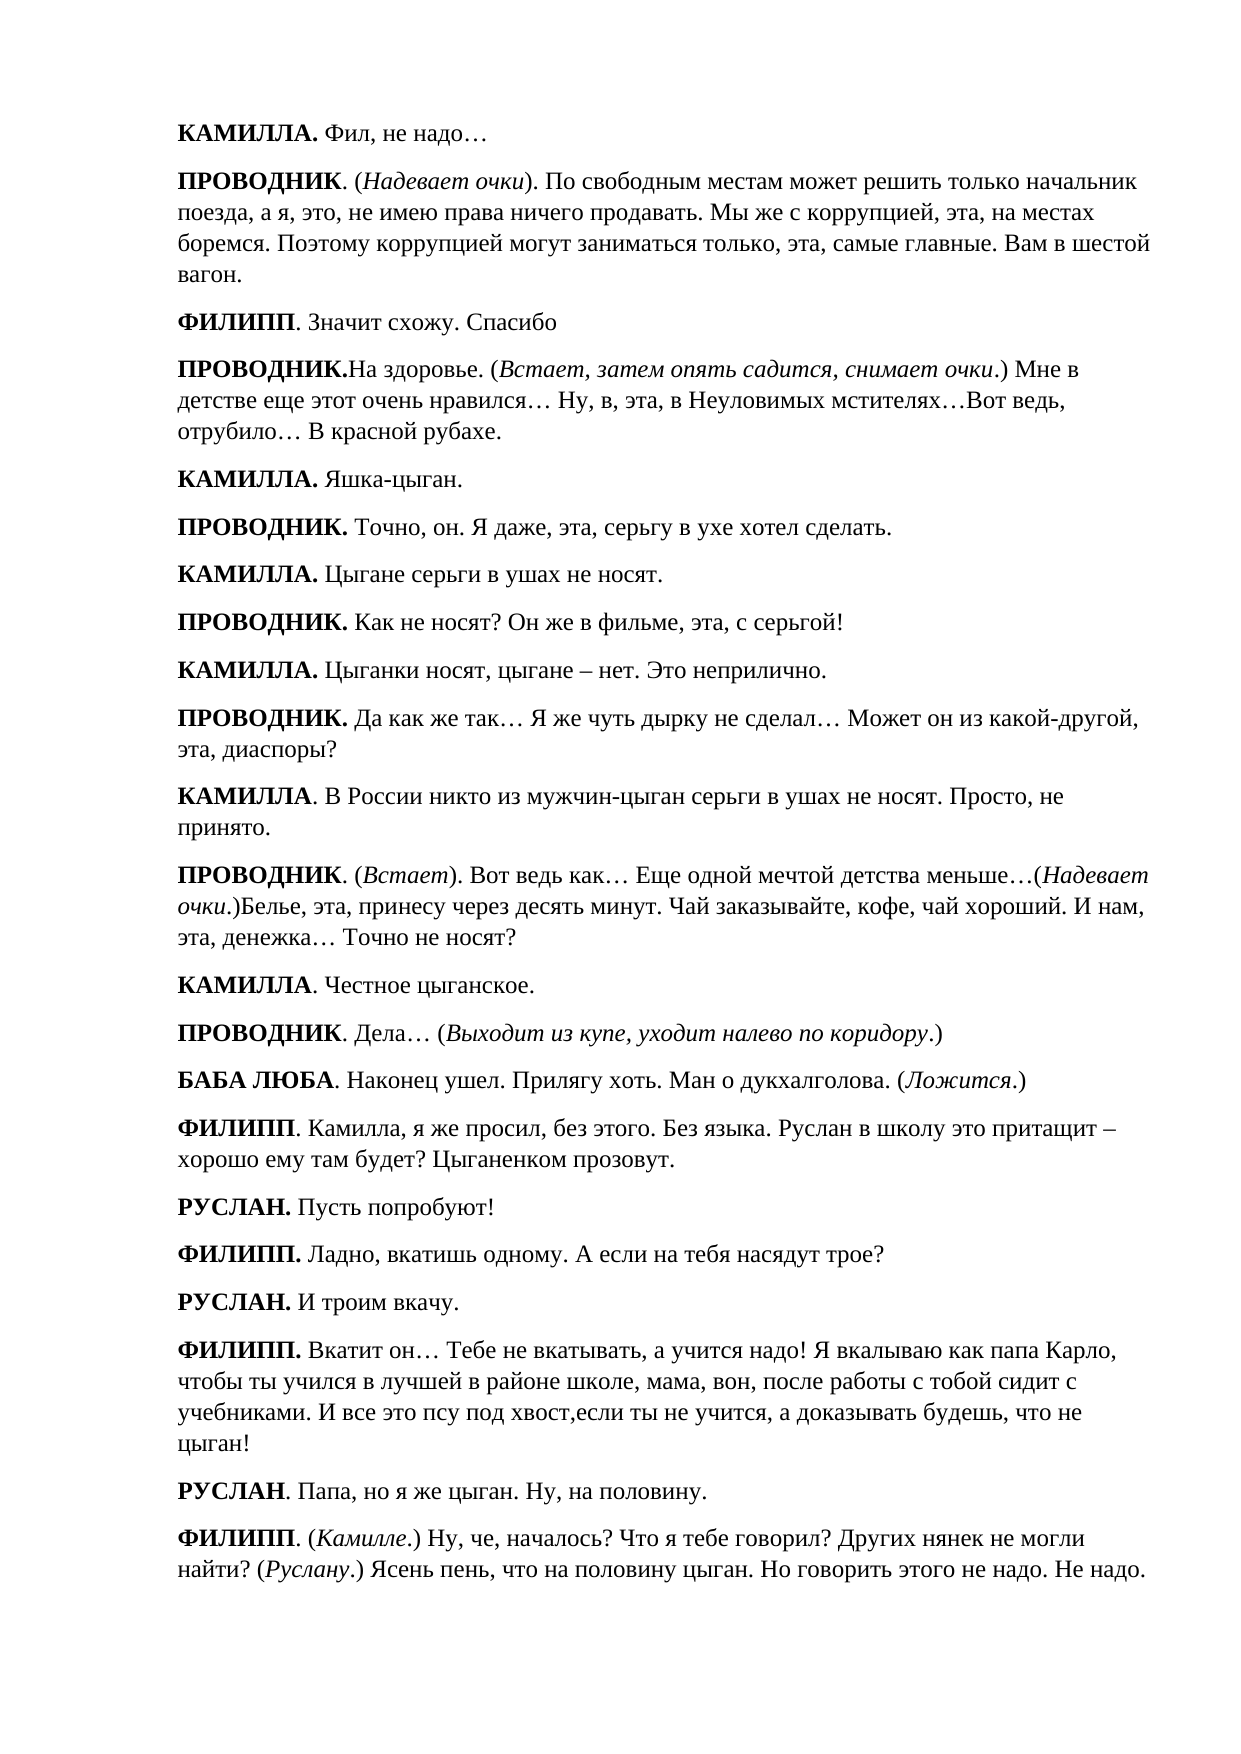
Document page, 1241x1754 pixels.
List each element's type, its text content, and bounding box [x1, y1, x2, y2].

text ПРОВОДНИК. Да как же так… Я же чуть дырку не сделал… Может он из какой-другой, эта, диаспоры? [177, 703, 1152, 762]
text КАМИЛЛА. Яшка-цыган. [177, 464, 1152, 493]
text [177, 1523, 1152, 1583]
text ПРОВОДНИК. Как не носят? Он же в фильме, эта, с серьгой! [177, 607, 1152, 636]
text РУСЛАН. Пусть попробуют! [177, 1192, 1152, 1221]
text ПРОВОДНИК. Дела… (Выходит из купе, уходит налево по коридору.) [177, 1018, 1152, 1046]
text КАМИЛЛА. Цыганки носят, цыгане – нет. Это неприлично. [177, 655, 1152, 684]
text ПРОВОДНИК. Точно, он. Я даже, эта, серьгу в ухе хотел сделать. [177, 512, 1152, 541]
text БАБА ЛЮБА. Наконец ушел. Прилягу хоть. Ман о дукхалголова. (Ложится.) [177, 1065, 1152, 1094]
text ФИЛИПП. Значит схожу. Спасибо [177, 307, 1152, 335]
text КАМИЛЛА. Честное цыганское. [177, 970, 1152, 999]
text РУСЛАН. Папа, но я же цыган. Ну, на половину. [177, 1476, 1152, 1504]
text ПРОВОДНИК.На здоровье. (Встает, затем опять садится, снимает очки.) Мне в детстве еще этот очень нравился… Ну, в, эта, в Неуловимых мстителях…Вот ведь, отрубило… В красной рубахе. [177, 354, 1152, 445]
text ПРОВОДНИК. (Встает). Вот ведь как… Еще одной мечтой детства меньше…(Надевает очки.)Белье, эта, принесу через десять минут. Чай заказывайте, кофе, чай хороший. И нам, эта, денежка… Точно не носят? [177, 860, 1152, 951]
text КАМИЛЛА. В России никто из мужчин-цыган серьги в ушах не носят. Просто, не принято. [177, 781, 1152, 841]
text ФИЛИПП. Вкатит он… Тебе не вкатывать, а учится надо! Я вкалываю как папа Карло, чтобы ты учился в лучшей в районе школе, мама, вон, после работы с тобой сидит с учебниками. И все это псу под хвост,если ты не учится, а доказывать будешь, что не цыган! [177, 1335, 1152, 1457]
text ПРОВОДНИК. (Надевает очки). По свободным местам может решить только начальник поезда, а я, это, не имею права ничего продавать. Мы же с коррупцией, эта, на местах боремся. Поэтому коррупцией могут заниматься только, эта, самые главные. Вам в шестой вагон. [177, 166, 1152, 288]
text ФИЛИПП. Камилла, я же просил, без этого. Без языка. Руслан в школу это притащит – хорошо ему там будет? Цыганенком прозовут. [177, 1113, 1152, 1173]
text ФИЛИПП. Ладно, вкатишь одному. А если на тебя насядут трое? [177, 1239, 1152, 1268]
text КАМИЛЛА. Фил, не надо… [177, 118, 1152, 147]
text КАМИЛЛА. Цыгане серьги в ушах не носят. [177, 559, 1152, 588]
text РУСЛАН. И троим вкачу. [177, 1287, 1152, 1316]
